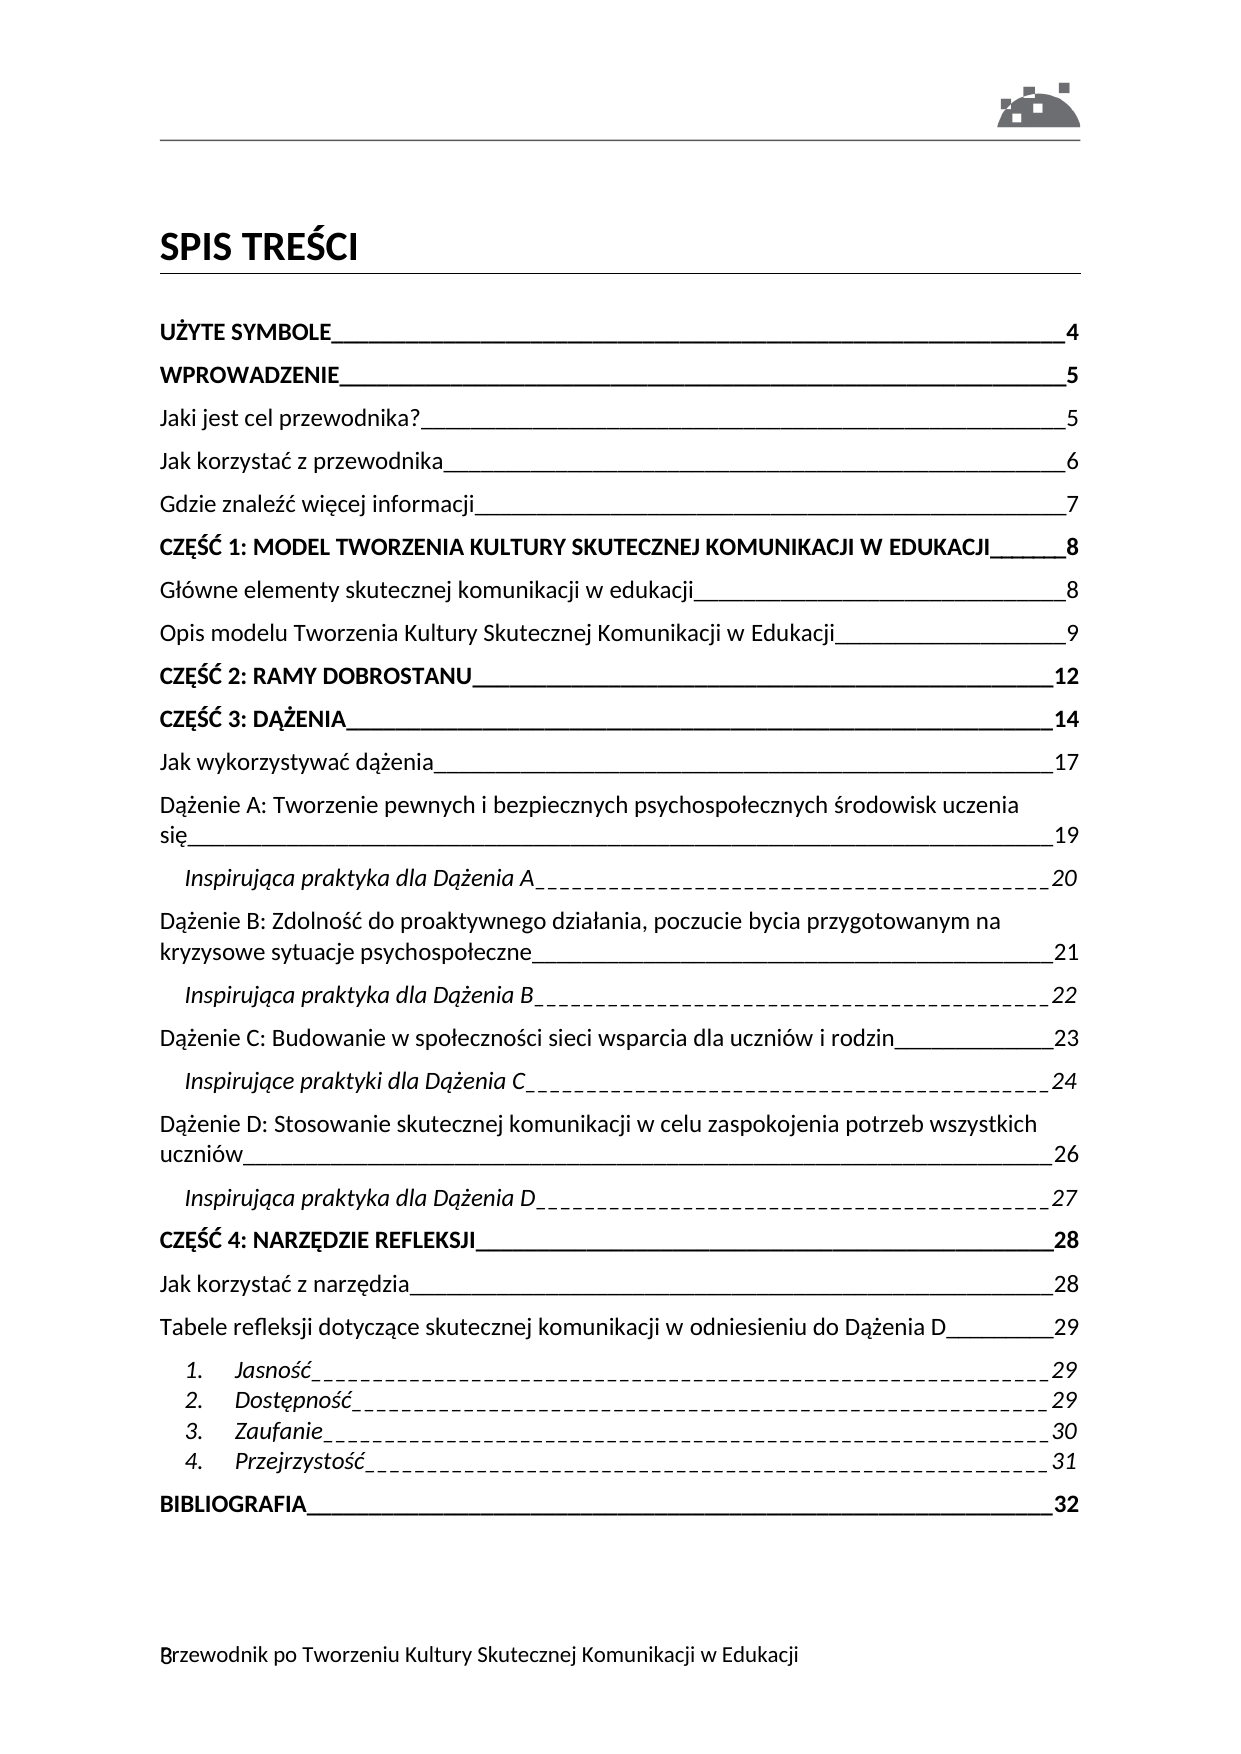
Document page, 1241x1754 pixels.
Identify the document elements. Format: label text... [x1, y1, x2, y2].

text Jak wykorzystywać dążenia 17 [159, 746, 1081, 776]
text Tabele refleksji dotyczące skutecznej komunikacji w odniesieniu do Dążenia D 29 [159, 1311, 1081, 1341]
text 2. Dostępność 29 [184, 1384, 1081, 1415]
text 4. Przejrzystość 31 [184, 1445, 1081, 1476]
text Bibliografia 32 [159, 1488, 1081, 1519]
text Dążenie A: Tworzenie pewnych i bezpiecznych psychospołecznych środowisk uczenia się 19 [159, 789, 1081, 850]
text Jak korzystać z przewodnika 6 [159, 445, 1081, 475]
text Inspirująca praktyka dla Dążenia D 27 [184, 1182, 1081, 1212]
text Gdzie znaleźć więcej informacji 7 [159, 488, 1081, 518]
text Dążenie C: Budowanie w społeczności sieci wsparcia dla uczniów i rodzin 23 [159, 1022, 1081, 1053]
text 3. Zaufanie 30 [184, 1415, 1081, 1445]
text Wprowadzenie 5 [159, 359, 1081, 389]
picture [159, 73, 1081, 148]
text Inspirująca praktyka dla Dążenia A 20 [184, 862, 1081, 893]
text Część 1: Model Tworzenia Kultury Skutecznej Komunikacji w Edukacji 8 [159, 531, 1081, 561]
text Dążenie D: Stosowanie skutecznej komunikacji w celu zaspokojenia potrzeb wszystkich uczniów 26 [159, 1108, 1081, 1169]
text Główne elementy skutecznej komunikacji w edukacji 8 [159, 574, 1081, 604]
text 1. Jasność 29 [184, 1354, 1081, 1384]
text SPIS TREŚCI [159, 220, 1081, 274]
text Dążenie B: Zdolność do proaktywnego działania, poczucie bycia przygotowanym na kryzysowe sytuacje psychospołeczne 21 [159, 906, 1081, 967]
text Inspirująca praktyka dla Dążenia B 22 [184, 979, 1081, 1009]
text Użyte symbole 4 [159, 316, 1081, 346]
text Część 4: Narzędzie refleksji 28 [159, 1225, 1081, 1255]
text Inspirujące praktyki dla Dążenia C 24 [184, 1065, 1081, 1096]
text Część 2: Ramy Dobrostanu 12 [159, 660, 1081, 690]
text Jaki jest cel przewodnika? 5 [159, 402, 1081, 432]
text Część 3: Dążenia 14 [159, 703, 1081, 733]
text Opis modelu Tworzenia Kultury Skutecznej Komunikacji w Edukacji 9 [159, 617, 1081, 647]
text Jak korzystać z narzędzia 28 [159, 1268, 1081, 1298]
